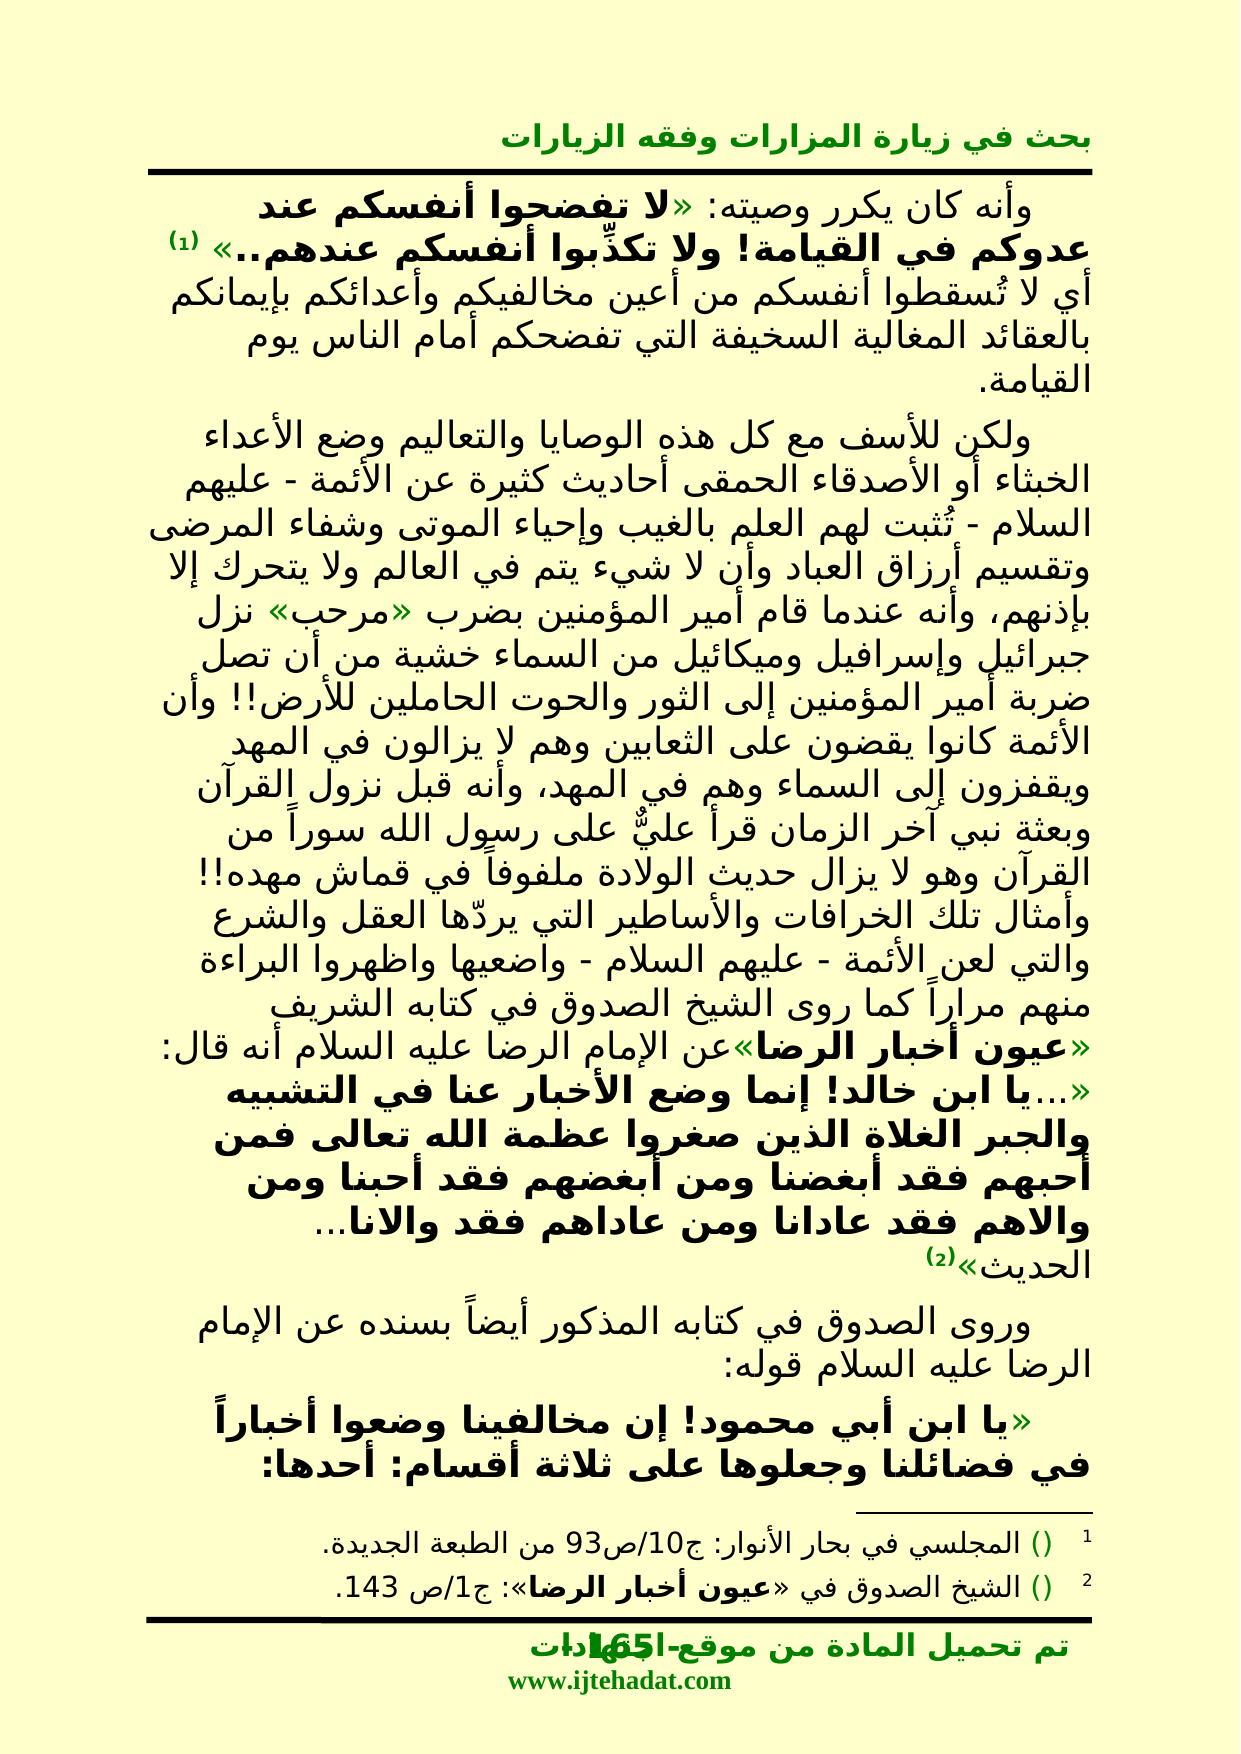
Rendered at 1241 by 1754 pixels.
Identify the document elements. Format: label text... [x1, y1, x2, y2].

text ولكن للأسف مع كل هذه الوصايا والتعاليم وضع الأعداء الخبثاء أو الأصدقاء الحمقى أحاديث كثيرة عن الأئمة - عليهم السلام - تُثبت لهم العلم بالغيب وإحياء الموتى وشفاء المرضى وتقسيم أرزاق العباد وأن لا شيء يتم في العالم ولا يتحرك إلا بإذنهم، وأنه عندما قام أمير المؤمنين بضرب «مرحب» نزل جبرائيل وإسرافيل وميكائيل من السماء خشية من أن تصل ضربة أمير المؤمنين إلى الثور والحوت الحاملين للأرض!! وأن الأئمة كانوا يقضون على الثعابين وهم لا يزالون في المهد ويقفزون إلى السماء وهم في المهد، وأنه قبل نزول القرآن وبعثة نبي آخر الزمان قرأ عليٌّ على رسول الله سوراً من القرآن وهو لا يزال حديث الولادة ملفوفاً في قماش مهده!! وأمثال تلك الخرافات والأساطير التي يردّها العقل والشرع والتي لعن الأئمة - عليهم السلام - واضعيها واظهروا البراءة منهم مراراً كما روى الشيخ الصدوق في كتابه الشريف «عيون أخبار الرضا»عن الإمام الرضا عليه السلام أنه قال: «...يا ابن خالد! إنما وضع الأخبار عنا في التشبيه والجبر الغلاة الذين صغروا عظمة الله تعالى فمن أحبهم فقد أبغضنا ومن أبغضهم فقد أحبنا ومن والاهم فقد عادانا ومن عاداهم فقد والانا... الحديث»() [148, 414, 1092, 1287]
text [148, 1399, 1092, 1486]
text وأنه كان يكرر وصيته: «لا تفضحوا أنفسكم عند عدوكم في القيامة! ولا تكذِّبوا أنفسكم عندهم..» () أي لا تُسقطوا أنفسكم من أعين مخالفيكم وأعدائكم بإيمانكم بالعقائد المغالية السخيفة التي تفضحكم أمام الناس يوم القيامة. [148, 183, 1092, 401]
text وروى الصدوق في كتابه المذكور أيضاً بسنده عن الإمام الرضا عليه السلام قوله: [148, 1299, 1092, 1387]
